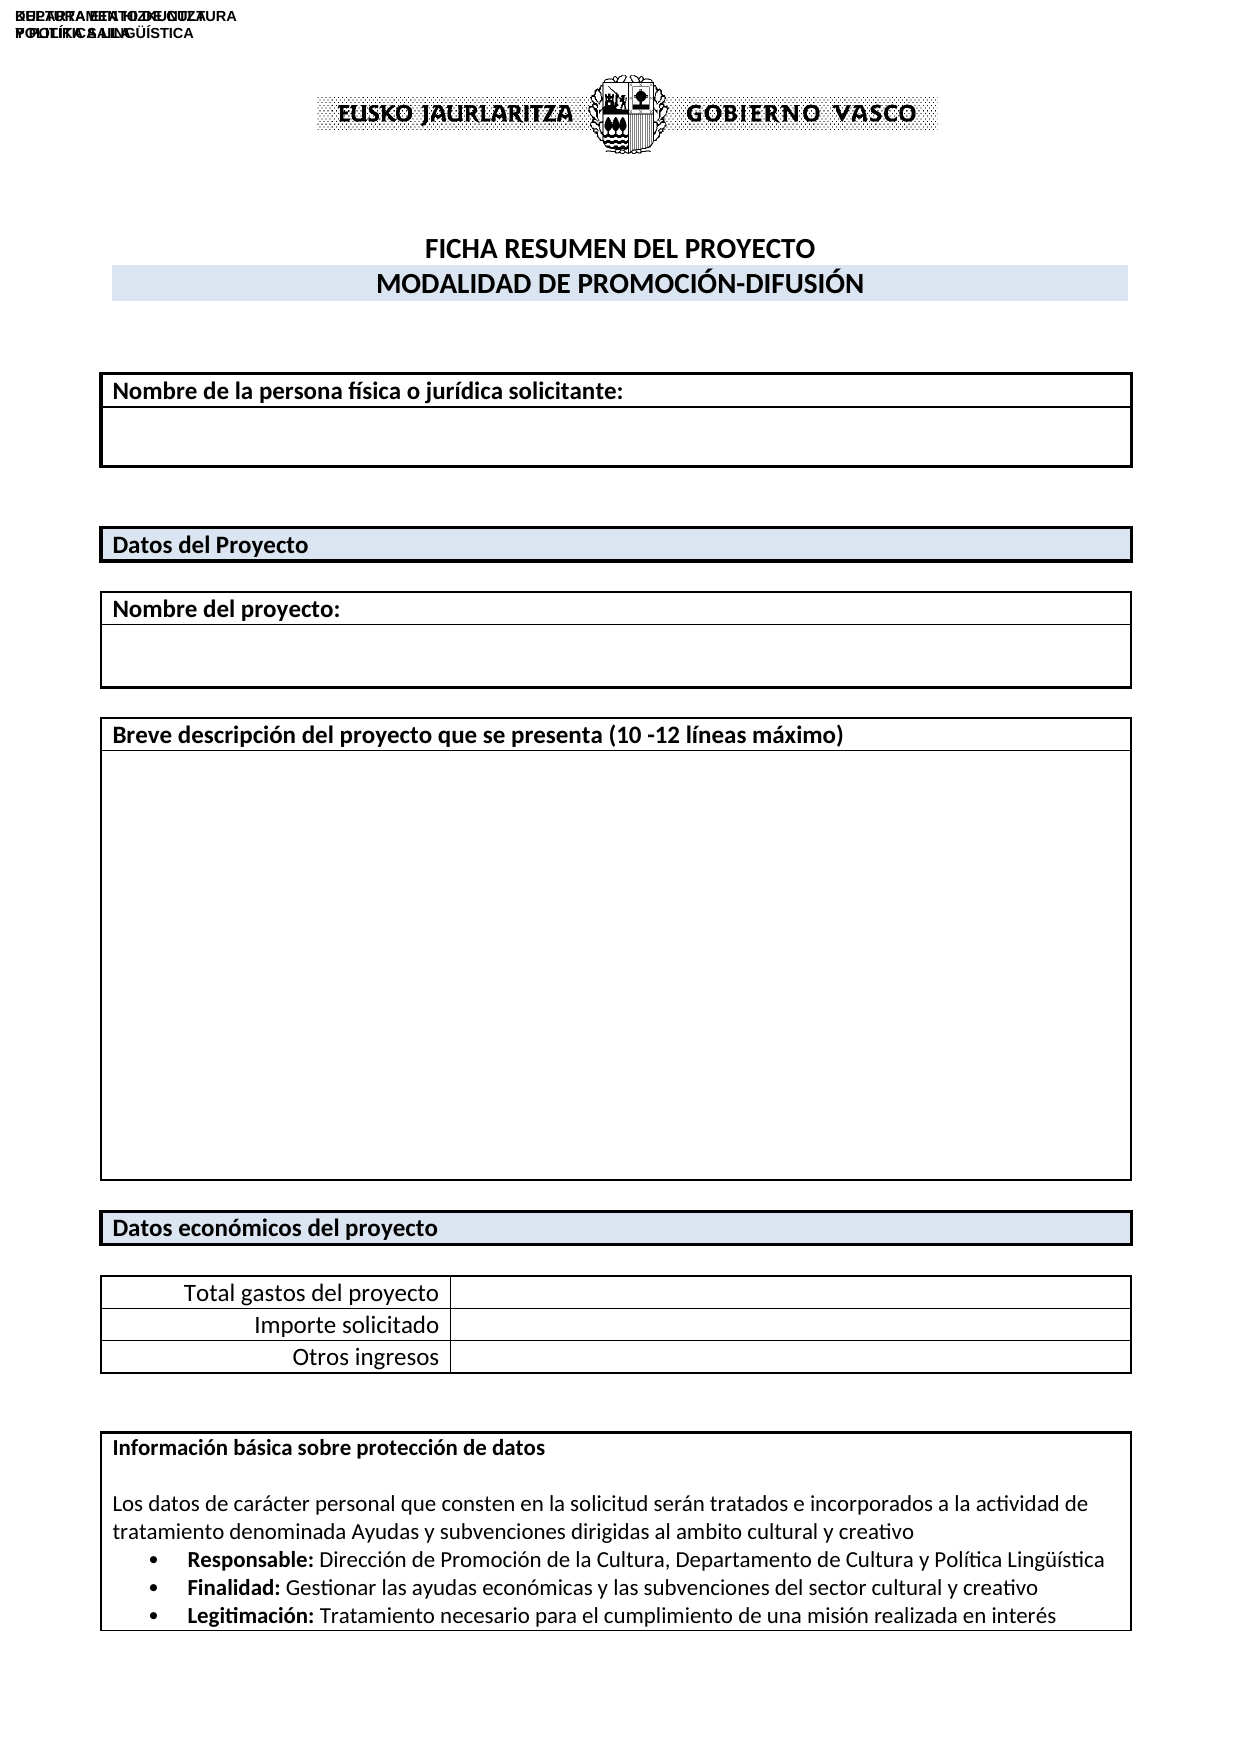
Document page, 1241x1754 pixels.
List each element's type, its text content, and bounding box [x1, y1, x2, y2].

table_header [102, 1434, 1130, 1629]
table_cell Importe solicitado [102, 1309, 450, 1340]
table_header Breve descripción del proyecto que se presenta (10 -12 líneas máximo) [102, 719, 1130, 750]
table_header Datos del Proyecto [103, 529, 1130, 559]
table_cell [102, 751, 1130, 1179]
text MODALIDAD DE PROMOCIÓN-DIFUSIÓN [112, 265, 1128, 301]
table_cell [451, 1341, 1130, 1372]
text FICHA RESUMEN DEL PROYECTO [112, 230, 1128, 265]
table_cell [103, 408, 1130, 465]
table_header Total gastos del proyecto [102, 1277, 450, 1308]
table_header Nombre del proyecto: [102, 593, 1130, 624]
table_cell [451, 1309, 1130, 1340]
table_header Datos económicos del proyecto [103, 1213, 1130, 1243]
picture [317, 75, 938, 154]
table_header Nombre de la persona física o jurídica solicitante: [103, 375, 1130, 406]
table_cell Otros ingresos [102, 1341, 450, 1372]
table_cell [102, 625, 1130, 686]
table_header [451, 1277, 1130, 1308]
